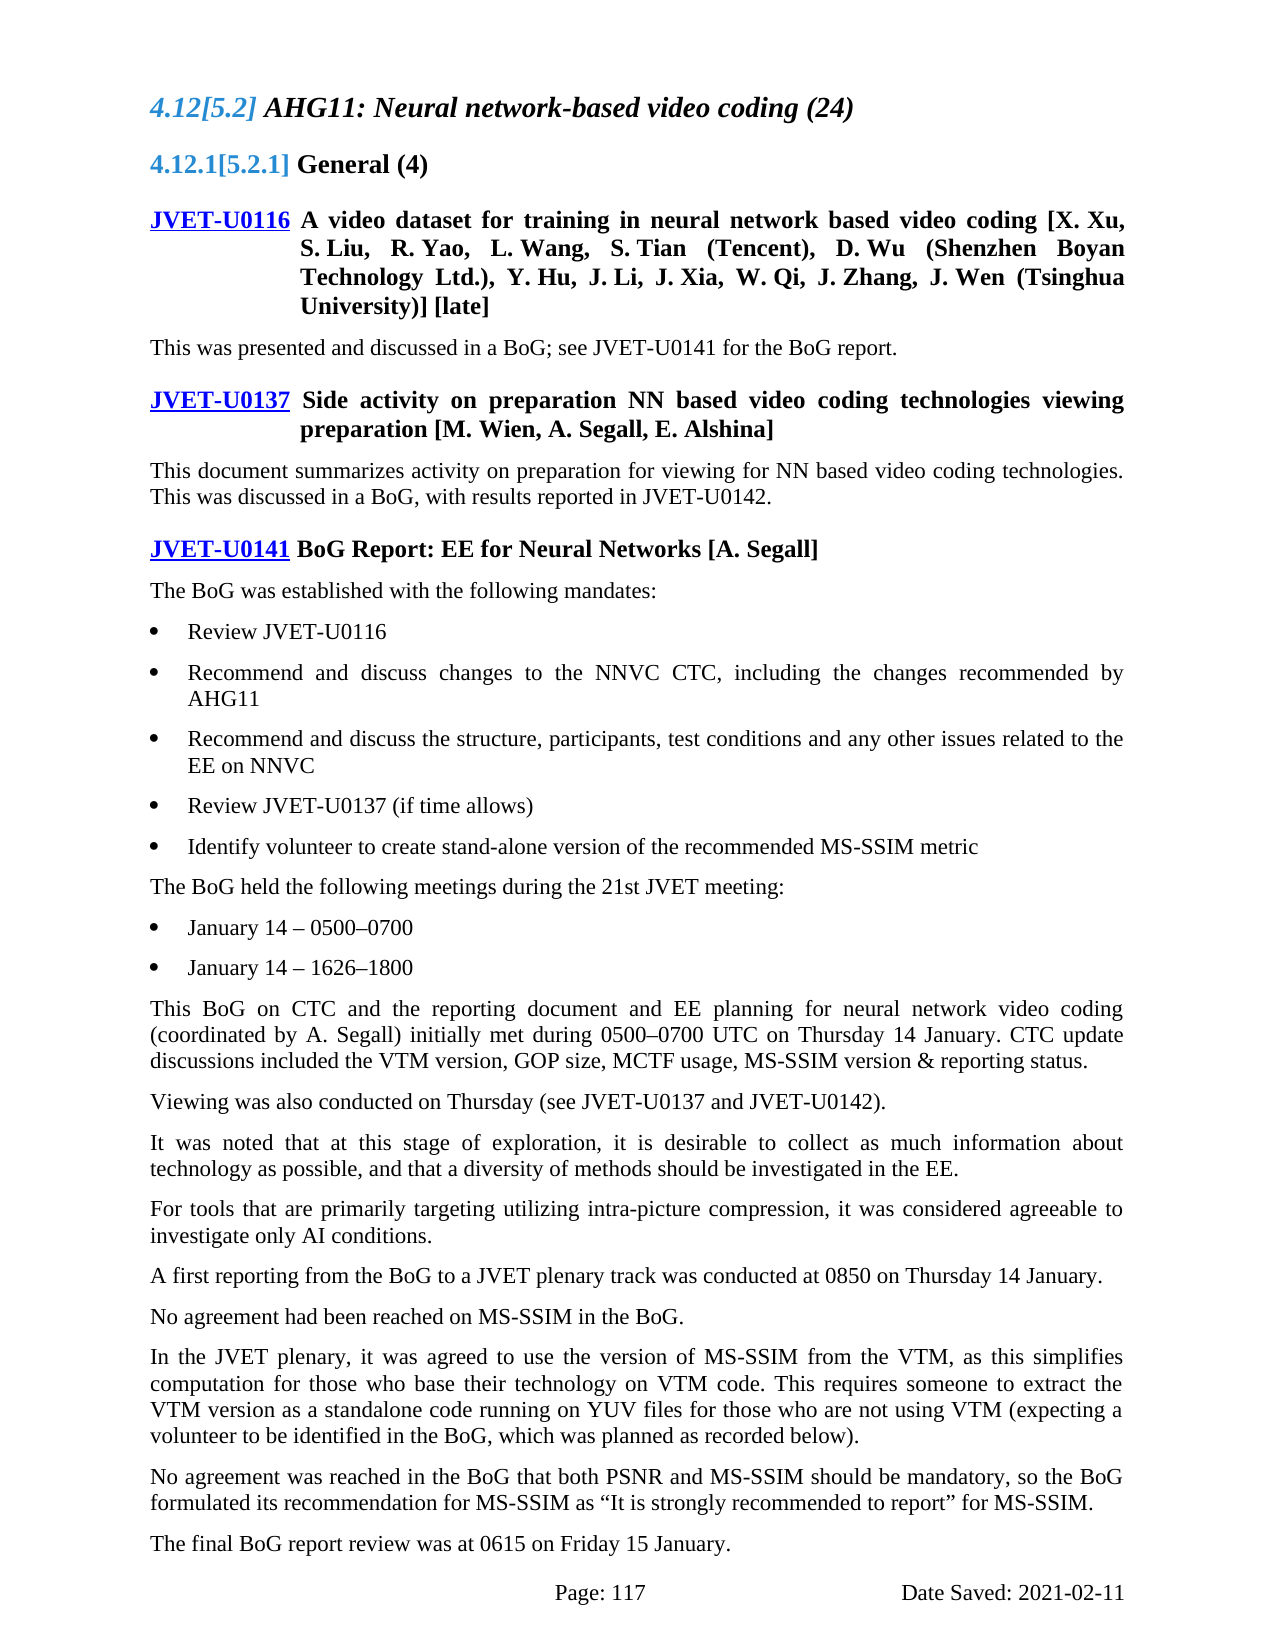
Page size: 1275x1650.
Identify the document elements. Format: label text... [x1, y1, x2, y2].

text The final BoG report review was at 0615 on Friday 15 January. [150, 1530, 1125, 1556]
list January 14 – 1626–1800 [150, 954, 1125, 981]
subtitle General (4) [150, 148, 1125, 180]
text This BoG on CTC and the reporting document and EE planning for neural network video coding (coordinated by A. Segall) initially met during 0500–0700 UTC on Thursday 14 January. CTC update discussions included the VTM version, GOP size, MCTF usage, MS-SSIM version & reporting status. [150, 995, 1125, 1074]
subtitle JVET-U0141 BoG Report: EE for Neural Networks [A. Segall] [150, 534, 1125, 563]
text No agreement was reached in the BoG that both PSNR and MS-SSIM should be mandatory, so the BoG formulated its recommendation for MS-SSIM as “It is strongly recommended to report” for MS-SSIM. [150, 1463, 1125, 1516]
text It was noted that at this stage of exploration, it is desirable to collect as much information about technology as possible, and that a diversity of methods should be investigated in the EE. [150, 1129, 1125, 1181]
text The BoG held the following meetings during the 21st JVET meeting: [150, 873, 1125, 900]
list Identify volunteer to create stand-alone version of the recommended MS-SSIM metric [150, 833, 1125, 859]
text No agreement had been reached on MS-SSIM in the BoG. [150, 1303, 1125, 1329]
text This was presented and discussed in a BoG; see JVET-U0141 for the BoG report. [150, 334, 1125, 360]
subtitle JVET-U0137 Side activity on preparation NN based video coding technologies viewing preparation [M. Wien, A. Segall, E. Alshina] [150, 385, 1125, 443]
text The BoG was established with the following mandates: [150, 577, 1125, 604]
text Viewing was also conducted on Thursday (see JVET-U0137 and JVET-U0142). [150, 1088, 1125, 1114]
list Review JVET-U0137 (if time allows) [150, 792, 1125, 819]
subtitle AHG11: Neural network-based video coding (24) [150, 90, 1125, 123]
text In the JVET plenary, it was agreed to use the version of MS-SSIM from the VTM, as this simplifies computation for those who base their technology on VTM code. This requires someone to extract the VTM version as a standalone code running on YUV files for those who are not using VTM (expecting a volunteer to be identified in the BoG, which was planned as recorded below). [150, 1343, 1125, 1449]
text A first reporting from the BoG to a JVET plenary track was conducted at 0850 on Thursday 14 January. [150, 1262, 1125, 1289]
text This document summarizes activity on preparation for viewing for NN based video coding technologies. This was discussed in a BoG, with results reported in JVET-U0142. [150, 457, 1125, 509]
list Recommend and discuss the structure, participants, test conditions and any other issues related to the EE on NNVC [150, 725, 1125, 778]
text For tools that are primarily targeting utilizing intra-picture compression, it was considered agreeable to investigate only AI conditions. [150, 1196, 1125, 1248]
list January 14 – 0500–0700 [150, 914, 1125, 940]
subtitle JVET-U0116 A video dataset for training in neural network based video coding [X. Xu, S. Liu, R. Yao, L. Wang, S. Tian (Tencent), D. Wu (Shenzhen Boyan Technology Ltd.), Y. Hu, J. Li, J. Xia, W. Qi, J. Zhang, J. Wen (Tsinghua University)] [late] [150, 205, 1125, 320]
list Recommend and discuss changes to the NNVC CTC, including the changes recommended by AHG11 [150, 658, 1125, 711]
list Review JVET-U0116 [150, 618, 1125, 644]
